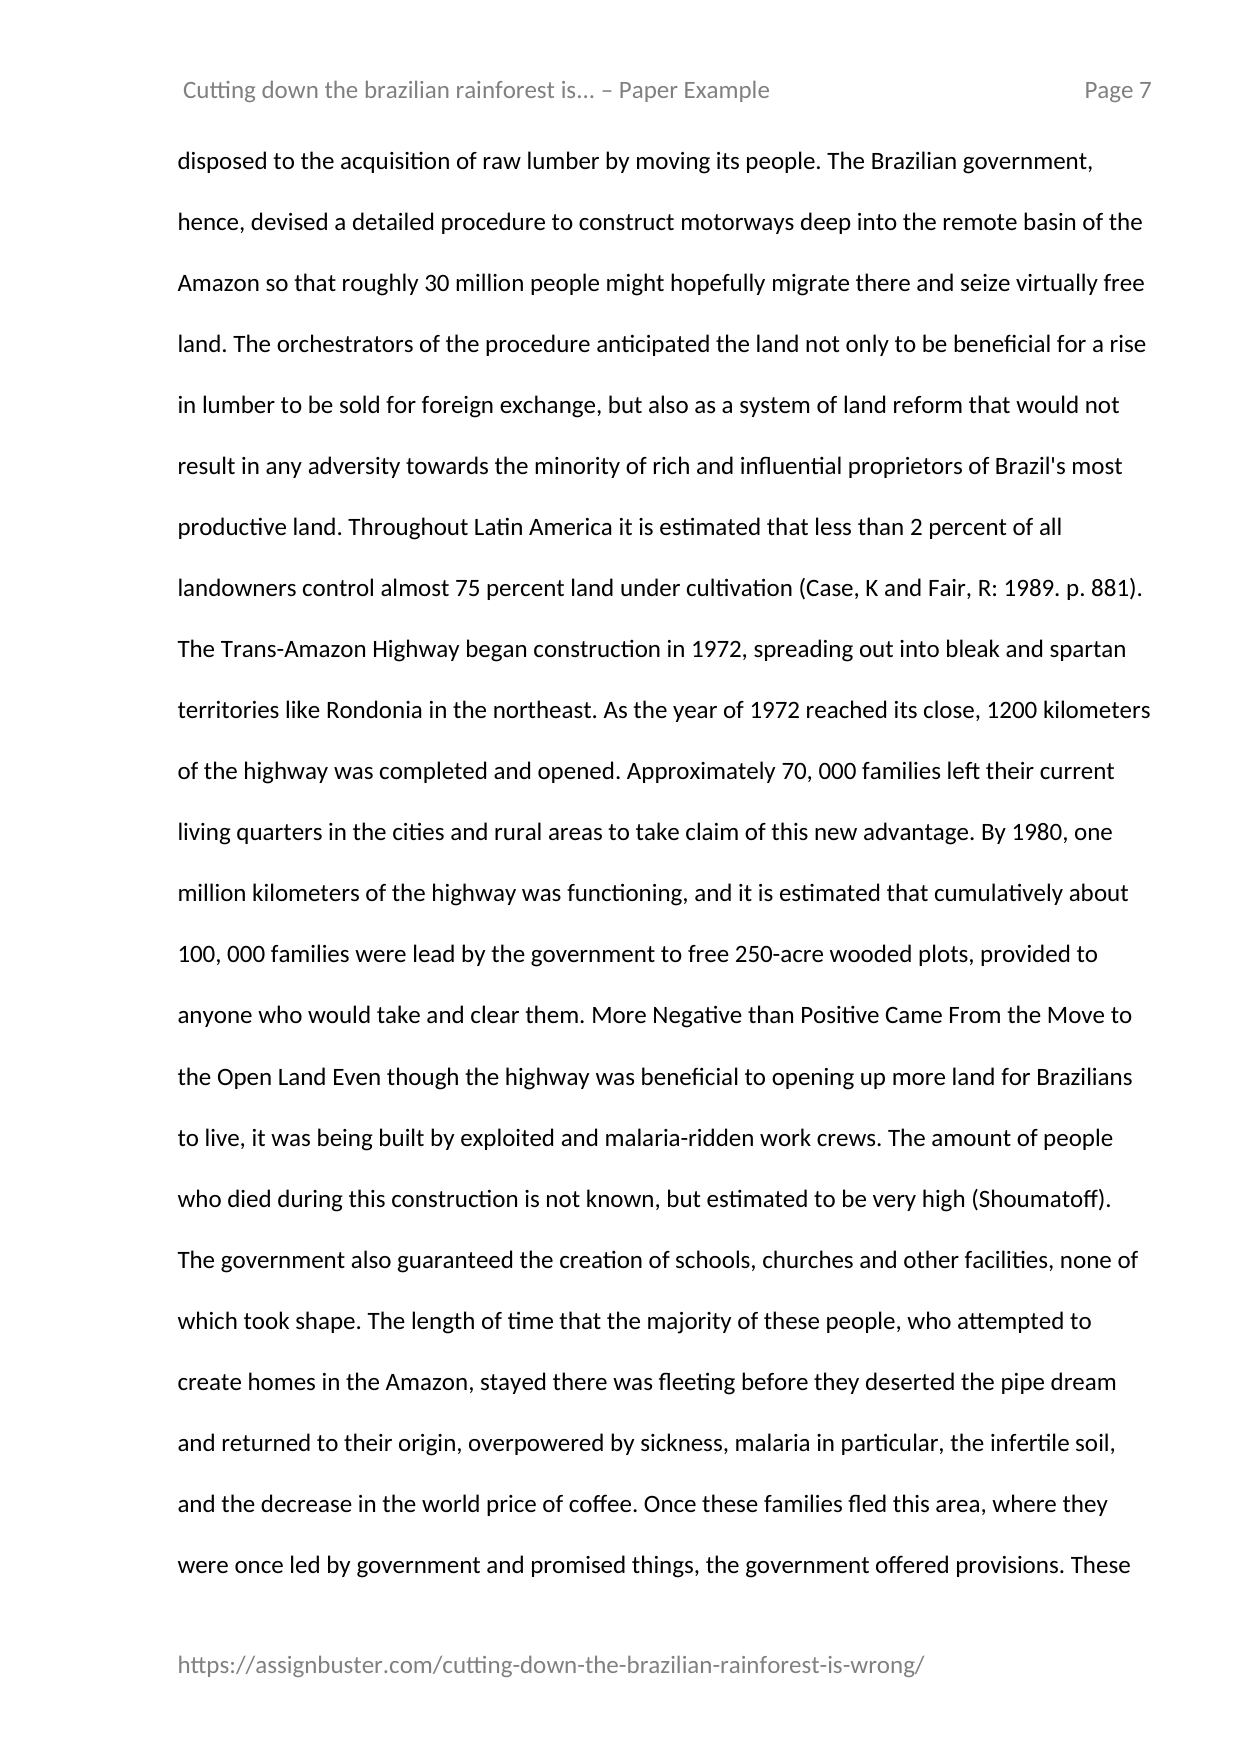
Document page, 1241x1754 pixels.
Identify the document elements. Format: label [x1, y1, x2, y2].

text [177, 145, 1152, 1579]
